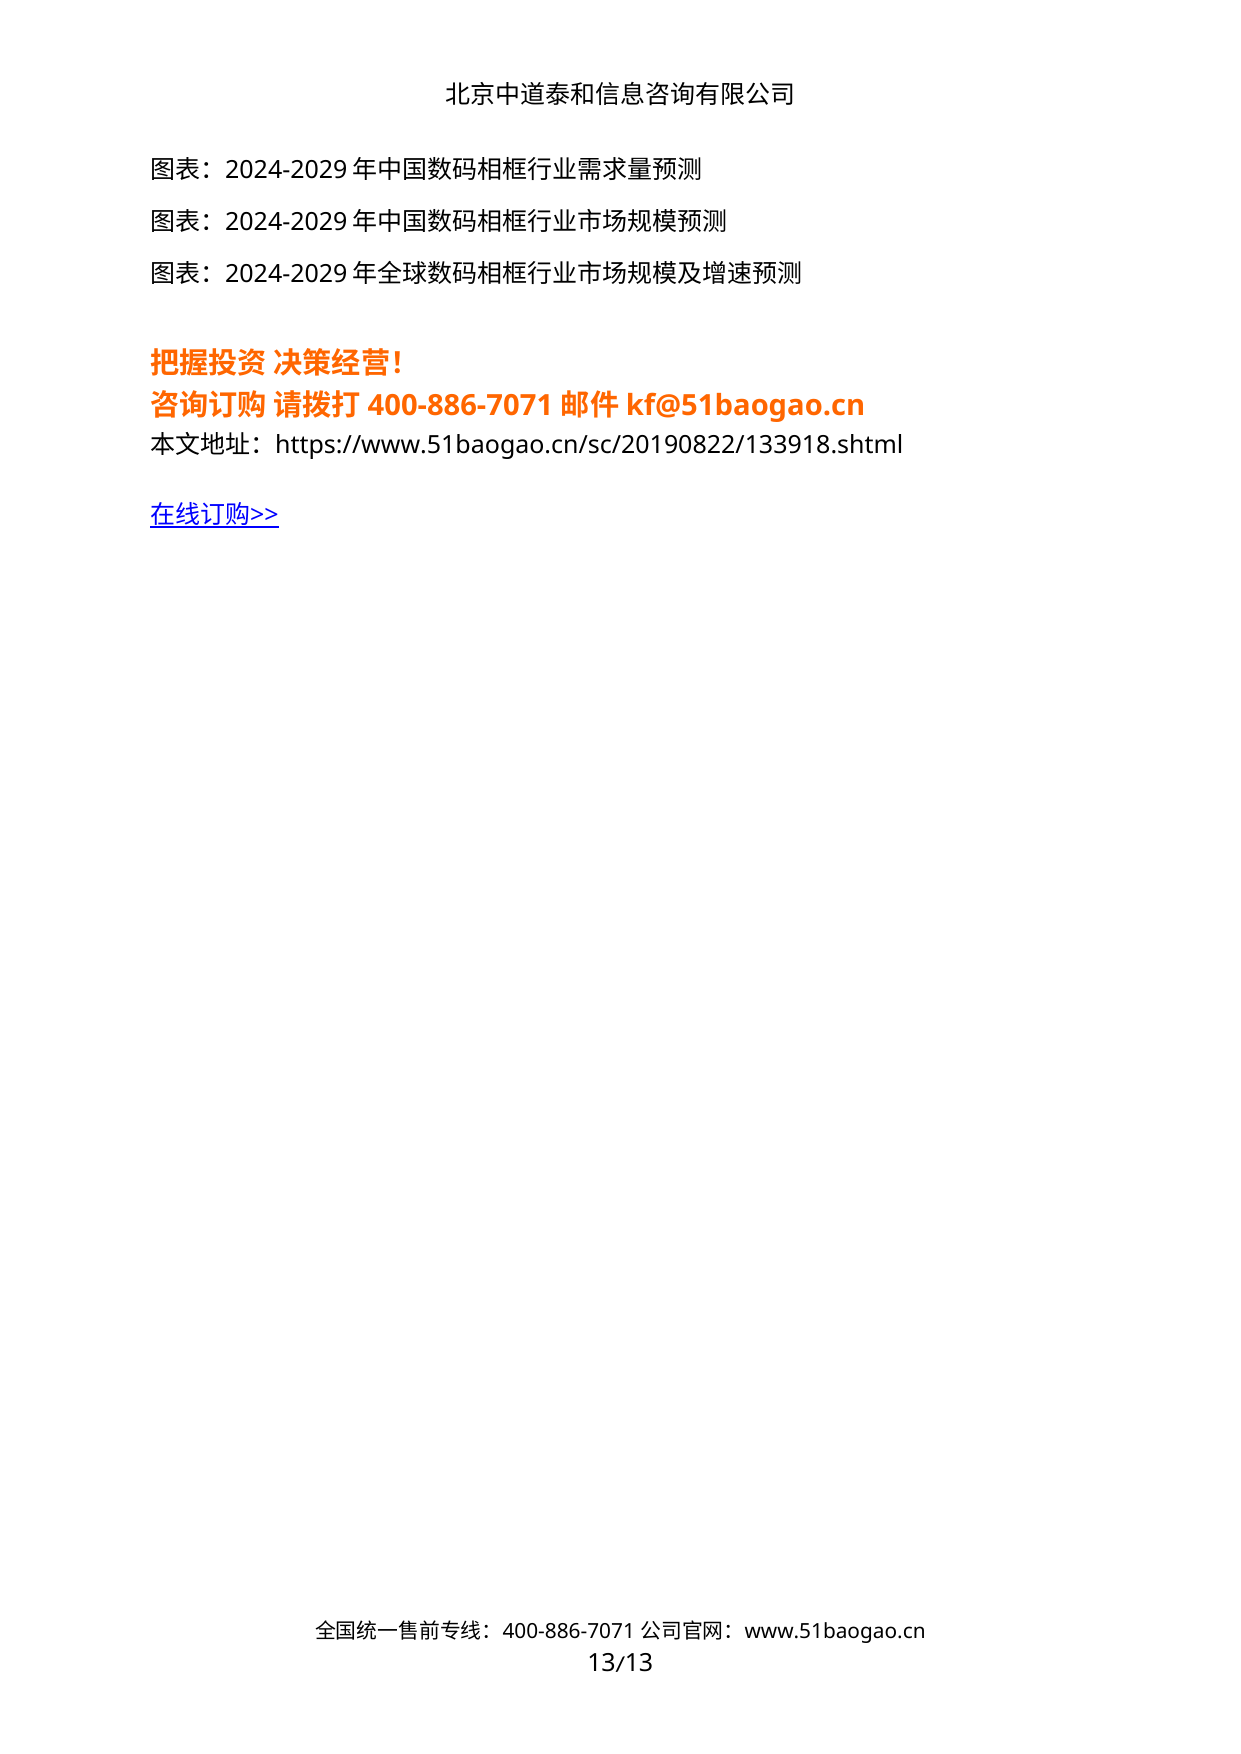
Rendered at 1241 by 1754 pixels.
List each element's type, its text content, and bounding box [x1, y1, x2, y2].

text 把握投资 决策经营！咨询订购 请拨打 400-886-7071 邮件 kf@51baogao.cn本文地址：https://www.51baogao.cn/sc/20190822/133918.shtml [150, 306, 1090, 461]
text 图表：2024-2029年中国数码相框行业需求量预测 [150, 150, 1090, 186]
text 图表：2024-2029年中国数码相框行业市场规模预测 [150, 202, 1090, 238]
text 在线订购>> [150, 461, 1090, 531]
text 图表：2024-2029年全球数码相框行业市场规模及增速预测 [150, 254, 1090, 290]
